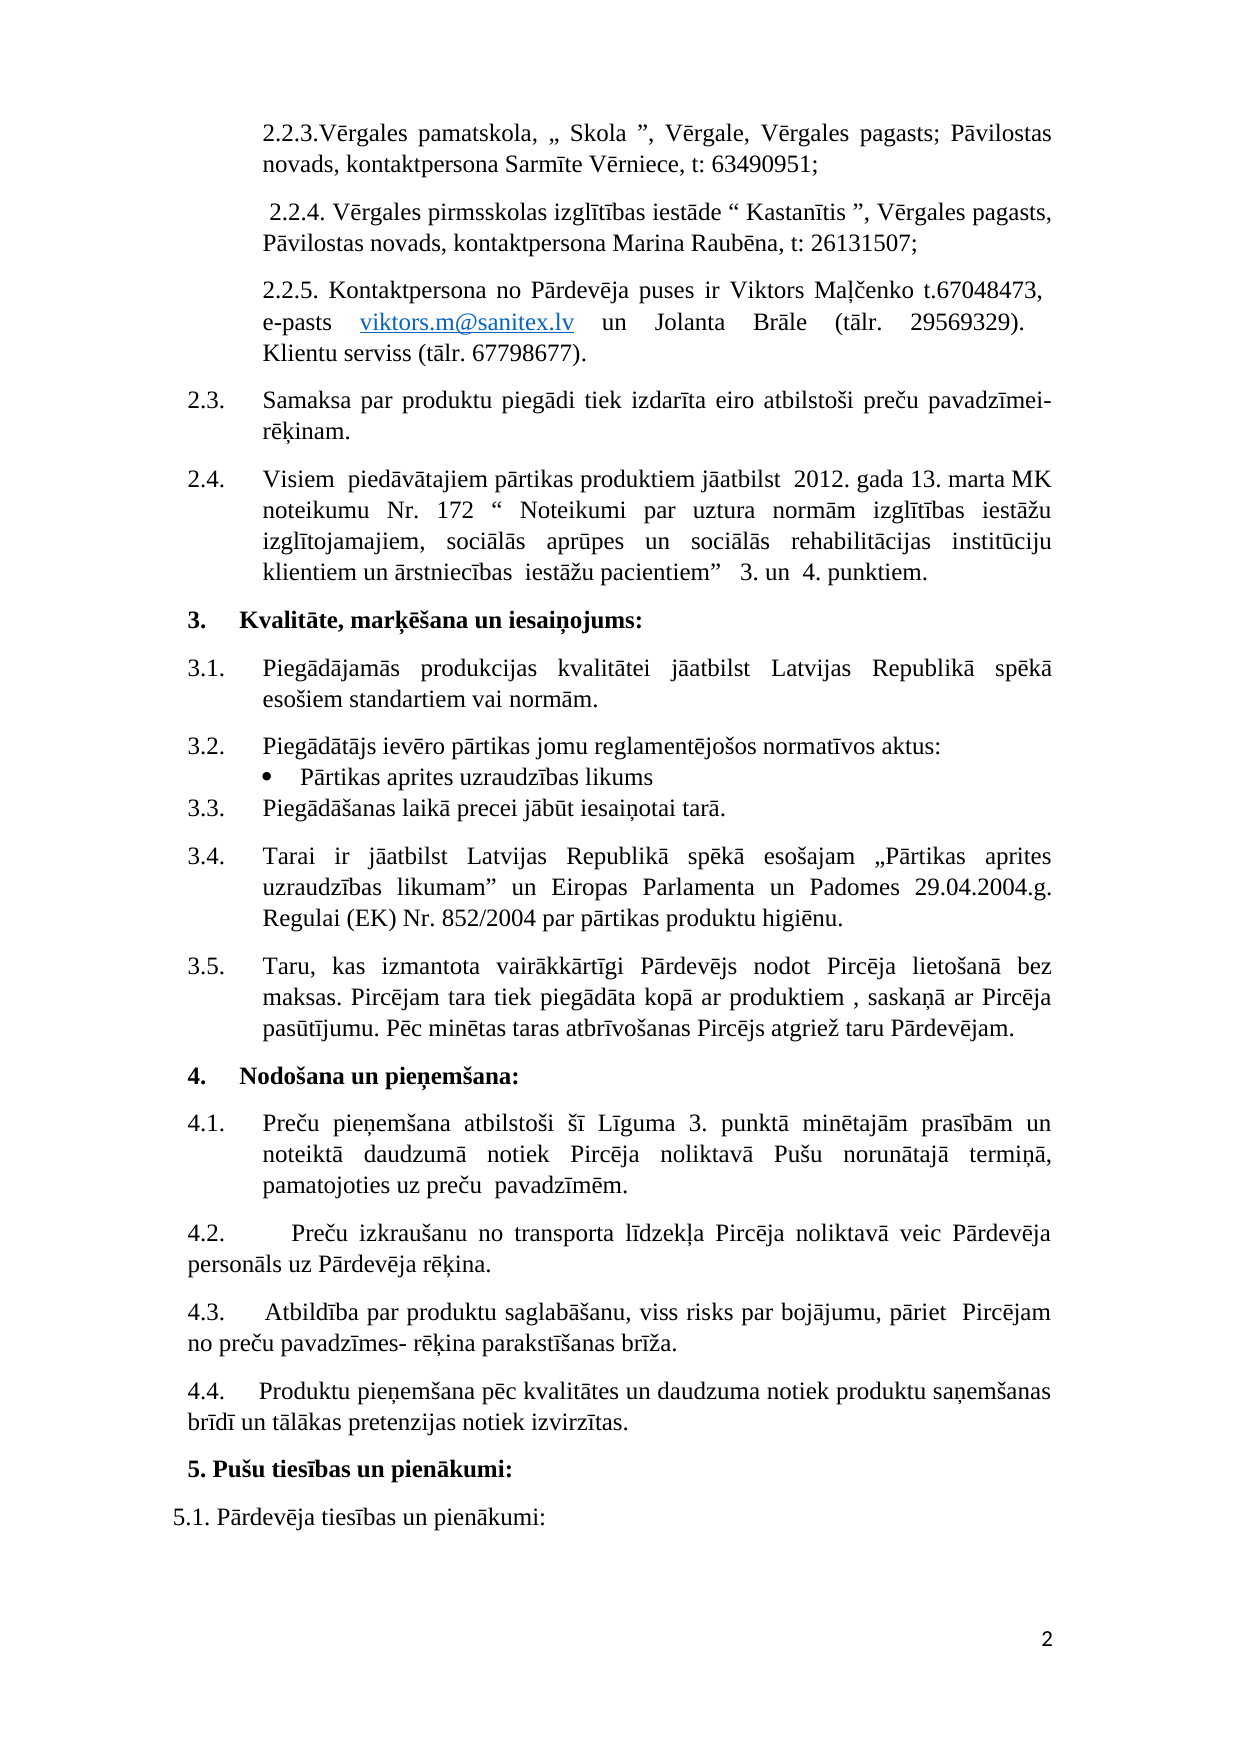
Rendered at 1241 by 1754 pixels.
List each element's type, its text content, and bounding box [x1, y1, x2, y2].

list Nodošana un pieņemšana: [187, 1061, 1053, 1089]
list Pārtikas aprites uzraudzības likums [262, 762, 1053, 791]
text 2.2.3.Vērgales pamatskola, „ Skola ”, Vērgale, Vērgales pagasts; Pāvilostas novads, kontaktpersona Sarmīte Vērniece, t: 63490951; [262, 118, 1053, 178]
list Kvalitāte, marķēšana un iesaiņojums: [187, 605, 1053, 634]
list Visiem piedāvātajiem pārtikas produktiem jāatbilst 2012. gada 13. marta MK noteikumu Nr. 172 “ Noteikumi par uztura normām izglītības iestāžu izglītojamajiem, sociālās aprūpes un sociālās rehabilitācijas institūciju klientiem un ārstniecības iestāžu pacientiem” 3. un 4. punktiem. [187, 464, 1053, 586]
list Samaksa par produktu piegādi tiek izdarīta eiro atbilstoši preču pavadzīmei-rēķinam. [187, 385, 1053, 445]
list Taru, kas izmantota vairākkārtīgi Pārdevējs nodot Pircēja lietošanā bez maksas. Pircējam tara tiek piegādāta kopā ar produktiem , saskaņā ar Pircēja pasūtījumu. Pēc minētas taras atbrīvošanas Pircējs atgriež taru Pārdevējam. [187, 951, 1053, 1042]
list Tarai ir jāatbilst Latvijas Republikā spēkā esošajam „Pārtikas aprites uzraudzības likumam” un Eiropas Parlamenta un Padomes 29.04.2004.g. Regulai (EK) Nr. 852/2004 par pārtikas produktu higiēnu. [187, 841, 1053, 932]
text 4.2. Preču izkraušanu no transporta līdzekļa Pircēja noliktavā veic Pārdevēja personāls uz Pārdevēja rēķina. [187, 1218, 1053, 1278]
text 2.2.4. Vērgales pirmsskolas izglītības iestāde “ Kastanītis ”, Vērgales pagasts, Pāvilostas novads, kontaktpersona Marina Raubēna, t: 26131507; [262, 197, 1053, 257]
list Piegādāšanas laikā precei jābūt iesaiņotai tarā. [187, 793, 1053, 822]
text 4.4. Produktu pieņemšana pēc kvalitātes un daudzuma notiek produktu saņemšanas brīdī un tālākas pretenzijas notiek izvirzītas. [187, 1376, 1053, 1436]
list Piegādātājs ievēro pārtikas jomu reglamentējošos normatīvos aktus: [187, 731, 1053, 760]
text 2.2.5. Kontaktpersona no Pārdevēja puses ir Viktors Maļčenko t.67048473, e-pasts viktors.m@sanitex.lv un Jolanta Brāle (tālr. 29569329). Klientu serviss (tālr. 67798677). [262, 276, 1053, 366]
list Preču pieņemšana atbilstoši šī Līguma 3. punktā minētajām prasībām un noteiktā daudzumā notiek Pircēja noliktavā Pušu norunātajā termiņā, pamatojoties uz preču pavadzīmēm. [187, 1108, 1053, 1199]
list Piegādājamās produkcijas kvalitātei jāatbilst Latvijas Republikā spēkā esošiem standartiem vai normām. [187, 653, 1053, 712]
text 5.1. Pārdevēja tiesības un pienākumi: [173, 1502, 1053, 1531]
text 5. Pušu tiesības un pienākumi: [187, 1454, 1053, 1483]
text 4.3. Atbildība par produktu saglabāšanu, viss risks par bojājumu, pāriet Pircējam no preču pavadzīmes- rēķina parakstīšanas brīža. [187, 1297, 1053, 1357]
